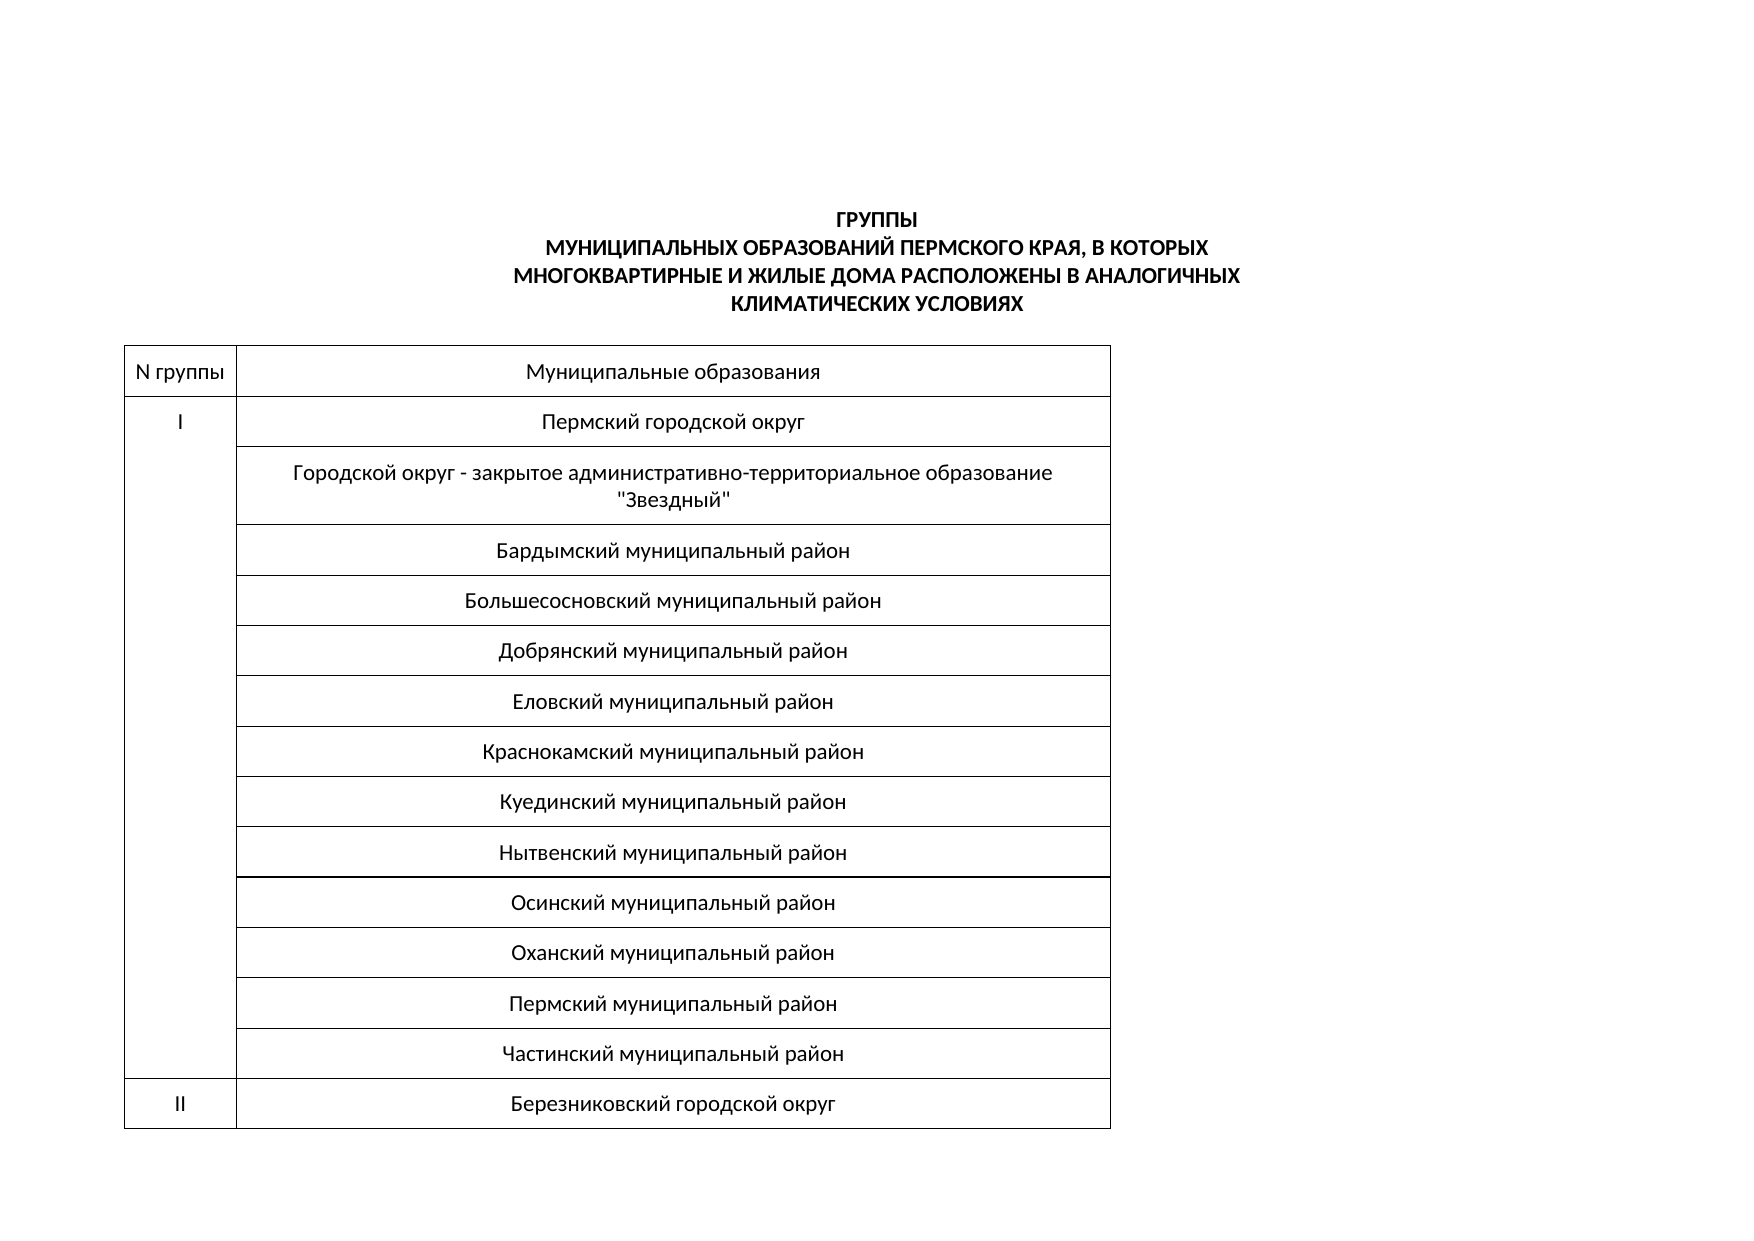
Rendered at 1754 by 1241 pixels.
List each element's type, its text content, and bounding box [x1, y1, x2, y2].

table_cell I [125, 397, 236, 1078]
table_cell Краснокамский муниципальный район [237, 727, 1110, 776]
table_cell Куединский муниципальный район [237, 777, 1110, 826]
table_cell Осинский муниципальный район [237, 878, 1110, 927]
table_cell Нытвенский муниципальный район [237, 827, 1110, 876]
table_header Муниципальные образования [237, 346, 1110, 396]
table_cell Березниковский городской округ [237, 1079, 1110, 1128]
table_cell Оханский муниципальный район [237, 928, 1110, 977]
text МНОГОКВАРТИРНЫЕ И ЖИЛЫЕ ДОМА РАСПОЛОЖЕНЫ В АНАЛОГИЧНЫХ [118, 261, 1636, 289]
table_cell Пермский городской округ [237, 397, 1110, 446]
table_cell II [125, 1079, 236, 1128]
table_cell Большесосновский муниципальный район [237, 576, 1110, 625]
table_cell Пермский муниципальный район [237, 978, 1110, 1027]
table_cell Частинский муниципальный район [237, 1029, 1110, 1078]
table_cell Еловский муниципальный район [237, 676, 1110, 726]
table_cell Городской округ - закрытое административно-территориальное образование "Звездный" [237, 447, 1110, 524]
table_cell Добрянский муниципальный район [237, 626, 1110, 675]
table_cell Бардымский муниципальный район [237, 525, 1110, 574]
text МУНИЦИПАЛЬНЫХ ОБРАЗОВАНИЙ ПЕРМСКОГО КРАЯ, В КОТОРЫХ [118, 233, 1636, 261]
text КЛИМАТИЧЕСКИХ УСЛОВИЯХ [118, 289, 1636, 317]
text ГРУППЫ [118, 205, 1636, 233]
table_header N группы [125, 346, 236, 396]
